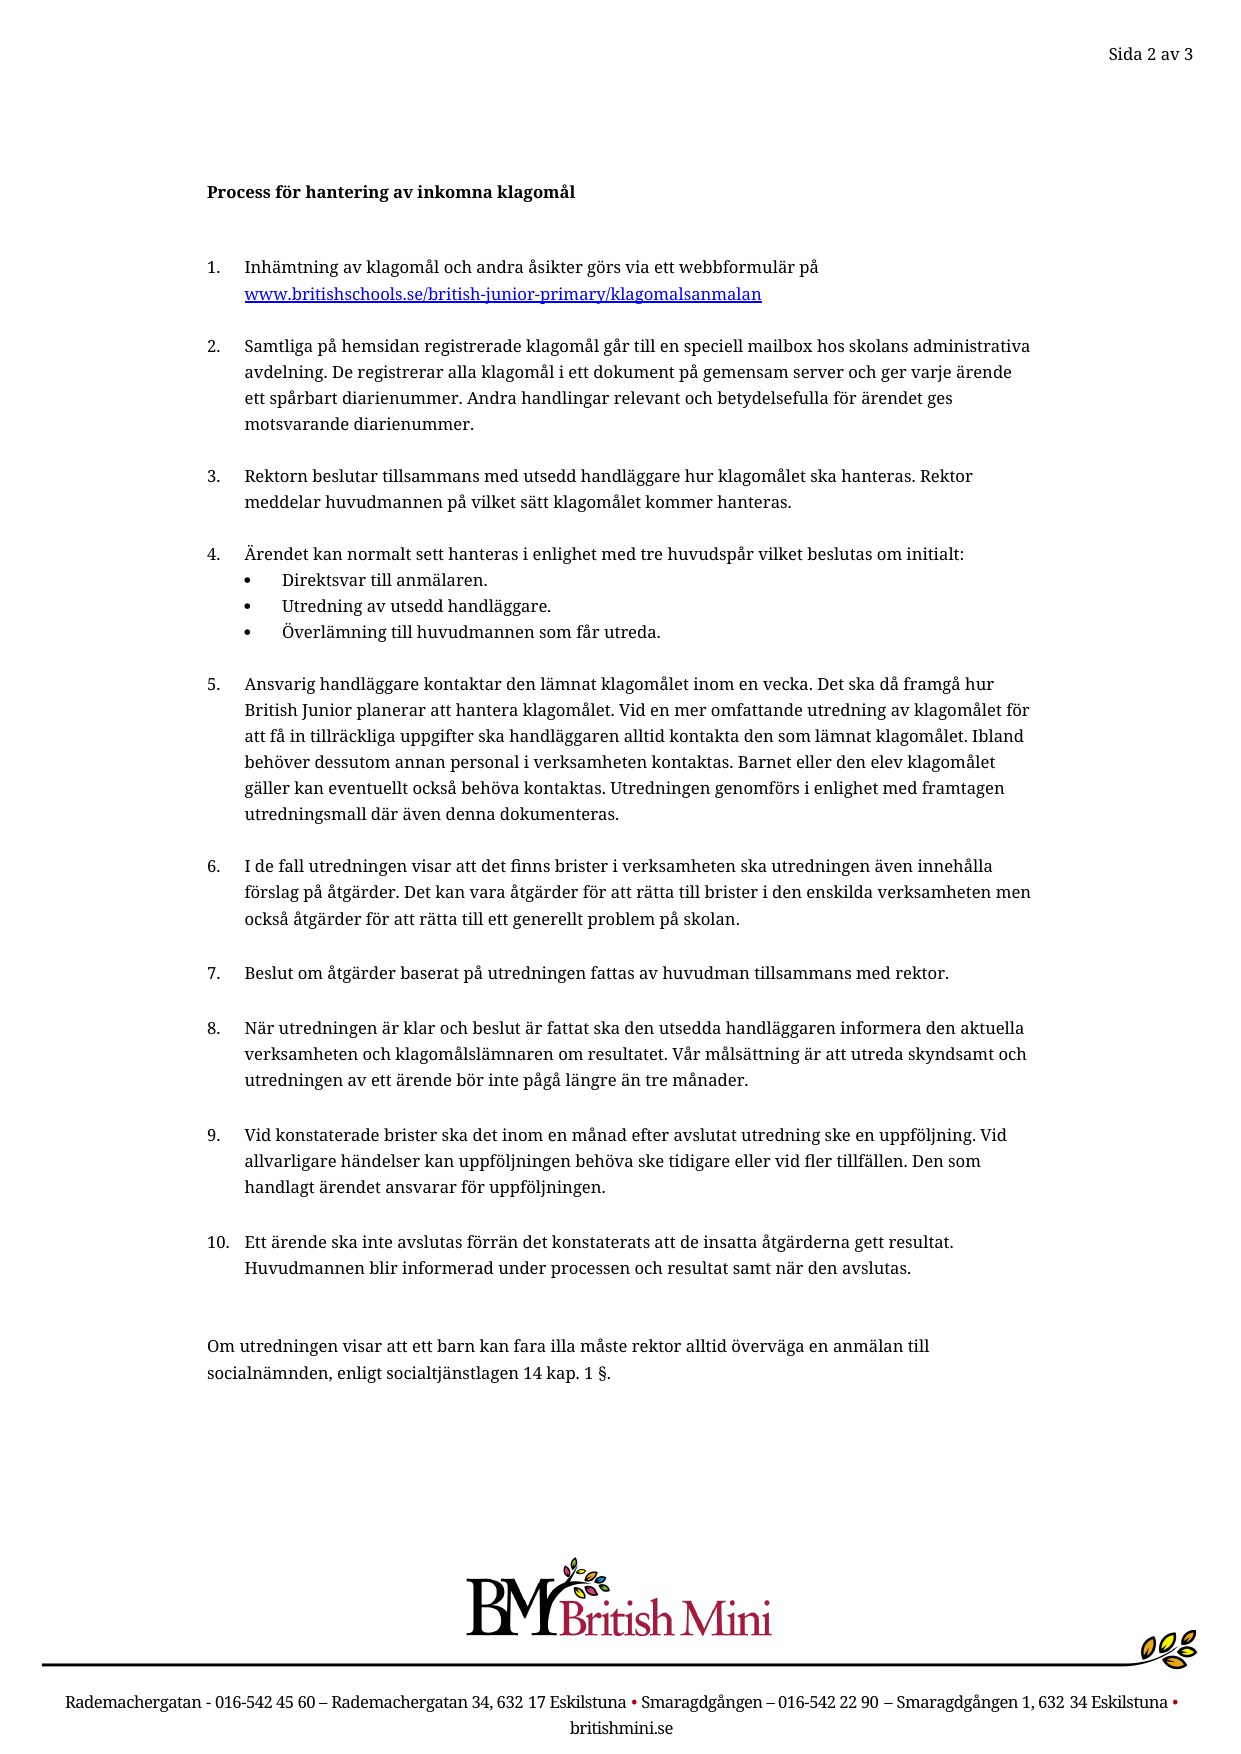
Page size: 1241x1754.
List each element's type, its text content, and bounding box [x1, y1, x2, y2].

list När utredningen är klar och beslut är fattat ska den utsedda handläggaren informera den aktuella verksamheten och klagomålslämnaren om resultatet. Vår målsättning är att utreda skyndsamt och utredningen av ett ärende bör inte pågå längre än tre månader. [207, 1017, 1033, 1091]
text Process för hantering av inkomna klagomål [207, 177, 1033, 204]
list Överlämning till huvudmannen som får utreda. [244, 621, 1033, 643]
list Inhämtning av klagomål och andra åsikter görs via ett webbformulär på www.britishschools.se/british-junior-primary/klagomalsanmalan [207, 256, 1033, 305]
picture [41, 1557, 1199, 1671]
list Ett ärende ska inte avslutas förrän det konstaterats att de insatta åtgärderna gett resultat. Huvudmannen blir informerad under processen och resultat samt när den avslutas. [207, 1230, 1033, 1279]
list Beslut om åtgärder baserat på utredningen fattas av huvudman tillsammans med rektor. [207, 962, 1033, 984]
list Samtliga på hemsidan registrerade klagomål går till en speciell mailbox hos skolans administrativa avdelning. De registrerar alla klagomål i ett dokument på gemensam server och ger varje ärende ett spårbart diarienummer. Andra handlingar relevant och betydelsefulla för ärendet ges motsvarande diarienummer. [207, 334, 1033, 435]
list Rektorn beslutar tillsammans med utsedd handläggare hur klagomålet ska hanteras. Rektor meddelar huvudmannen på vilket sätt klagomålet kommer hanteras. [207, 464, 1033, 513]
list Ärendet kan normalt sett hanteras i enlighet med tre huvudspår vilket beslutas om initialt: [207, 542, 1033, 565]
list Ansvarig handläggare kontaktar den lämnat klagomålet inom en vecka. Det ska då framgå hur British Junior planerar att hantera klagomålet. Vid en mer omfattande utredning av klagomålet för att få in tillräckliga uppgifter ska handläggaren alltid kontakta den som lämnat klagomålet. Ibland behöver dessutom annan personal i verksamheten kontaktas. Barnet eller den elev klagomålet gäller kan eventuellt också behöva kontaktas. Utredningen genomförs i enlighet med framtagen utredningsmall där även denna dokumenteras. [207, 673, 1033, 826]
list Utredning av utsedd handläggare. [244, 594, 1033, 617]
list Vid konstaterade brister ska det inom en månad efter avslutat utredning ske en uppföljning. Vid allvarligare händelser kan uppföljningen behöva ske tidigare eller vid fler tillfällen. Den som handlagt ärendet ansvarar för uppföljningen. [207, 1123, 1033, 1198]
list I de fall utredningen visar att det finns brister i verksamheten ska utredningen även innehålla förslag på åtgärder. Det kan vara åtgärder för att rätta till brister i den enskilda verksamheten men också åtgärder för att rätta till ett generellt problem på skolan. [207, 855, 1033, 930]
text Om utredningen visar att ett barn kan fara illa måste rektor alltid överväga en anmälan till socialnämnden, enligt socialtjänstlagen 14 kap. 1 §. [207, 1330, 1033, 1384]
list Direktsvar till anmälaren. [244, 568, 1033, 591]
